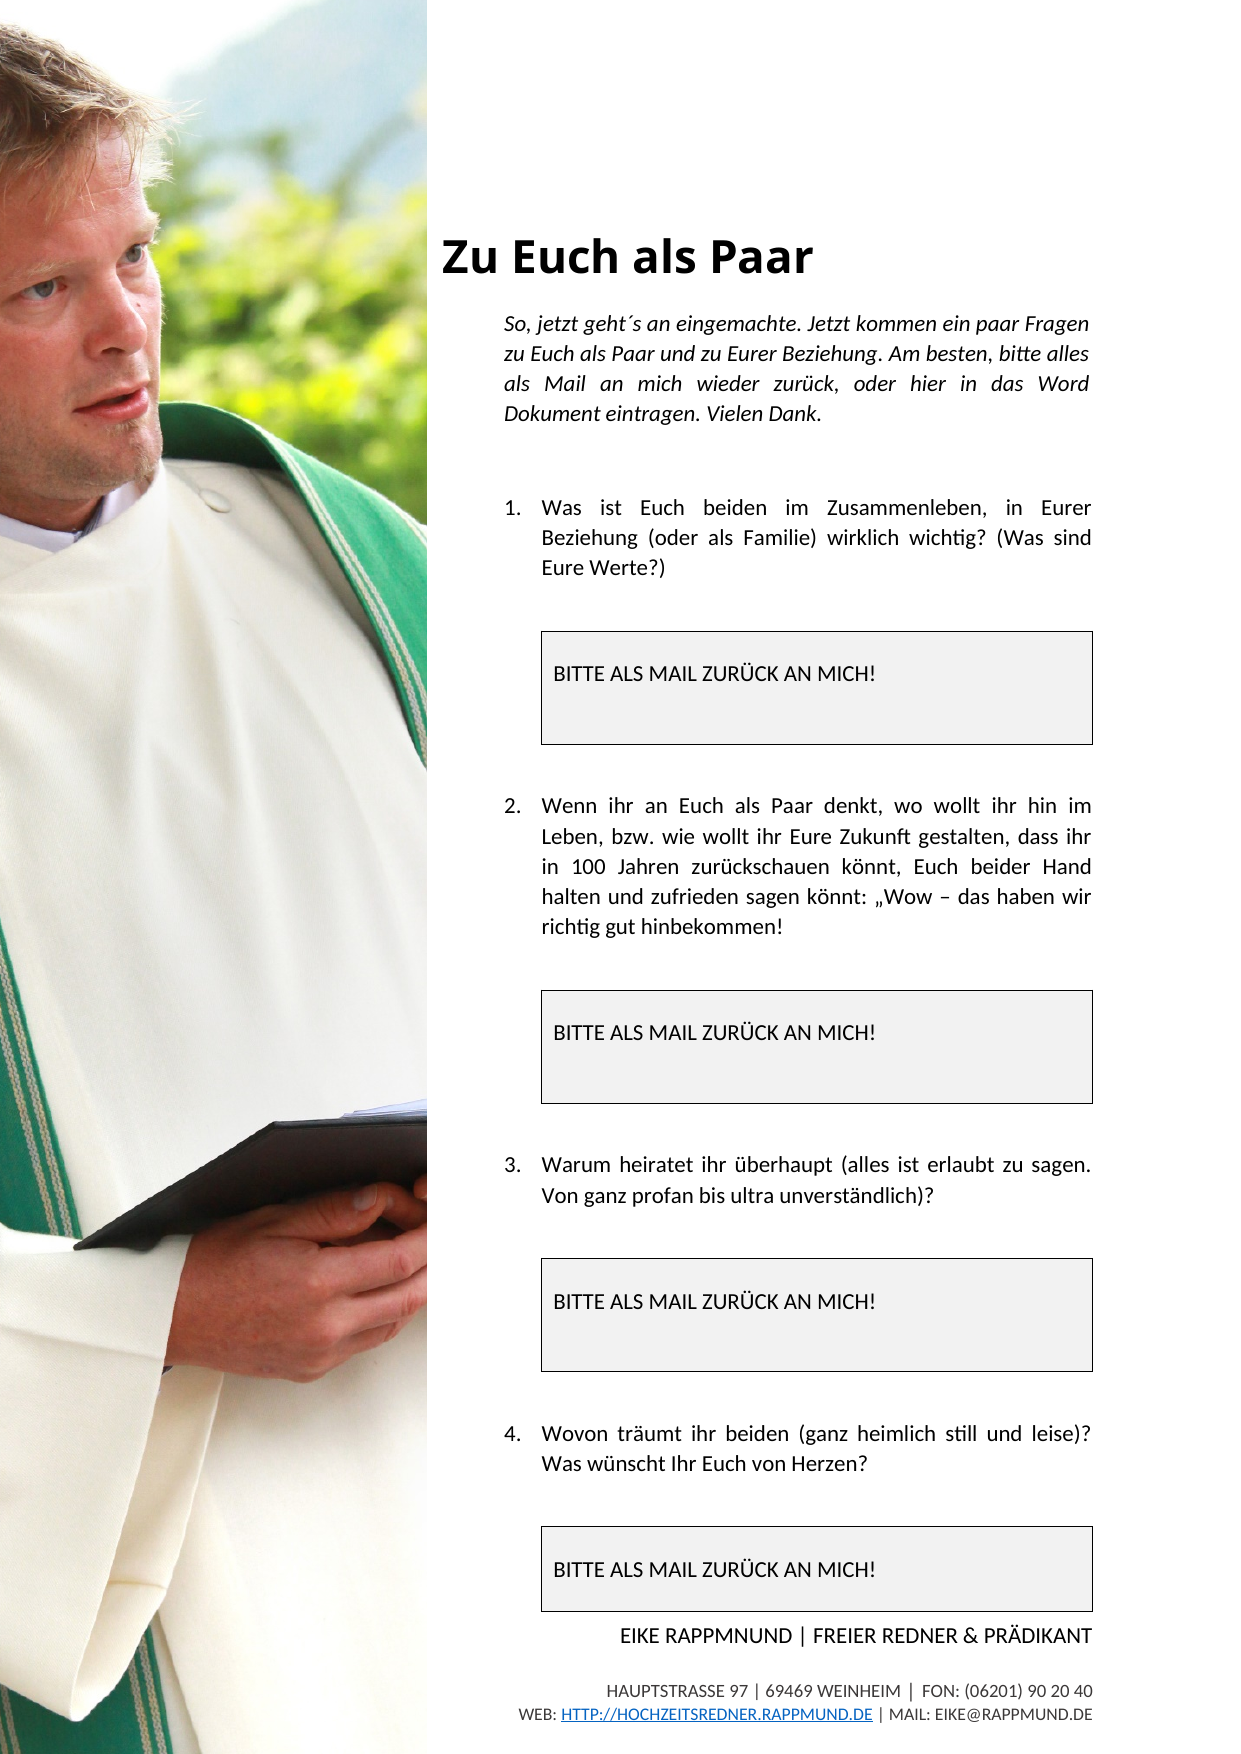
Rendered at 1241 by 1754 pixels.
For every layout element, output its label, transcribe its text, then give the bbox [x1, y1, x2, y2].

list Warum heiratet ihr überhaupt (alles ist erlaubt zu sagen. Von ganz profan bis ultra unverständlich)? [504, 1151, 1093, 1209]
list Wenn ihr an Euch als Paar denkt, wo wollt ihr hin im Leben, bzw. wie wollt ihr Eure Zukunft gestalten, dass ihr in 100 Jahren zurückschauen könnt, Euch beider Hand halten und zufrieden sagen könnt: „Wow – das haben wir richtig gut hinbekommen! [504, 792, 1093, 940]
table_header BITTE ALS MAIL ZURÜCK AN MICH! [542, 632, 1092, 744]
text Zu Euch als Paar [369, 225, 1093, 287]
table_header BITTE ALS MAIL ZURÜCK AN MICH! [542, 1259, 1092, 1371]
picture [0, 0, 427, 1754]
text So, jetzt geht´s an eingemachte. Jetzt kommen ein paar Fragen zu Euch als Paar und zu Eurer Beziehung. Am besten, bitte alles als Mail an mich wieder zurück, oder hier in das Word Dokument eintragen. Vielen Dank. [504, 309, 1093, 427]
list Wovon träumt ihr beiden (ganz heimlich still und leise)? Was wünscht Ihr Euch von Herzen? [504, 1419, 1093, 1477]
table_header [542, 1527, 1092, 1611]
list Was ist Euch beiden im Zusammenleben, in Eurer Beziehung (oder als Familie) wirklich wichtig? (Was sind Eure Werte?) [504, 493, 1093, 581]
table_header BITTE ALS MAIL ZURÜCK AN MICH! [542, 991, 1092, 1103]
